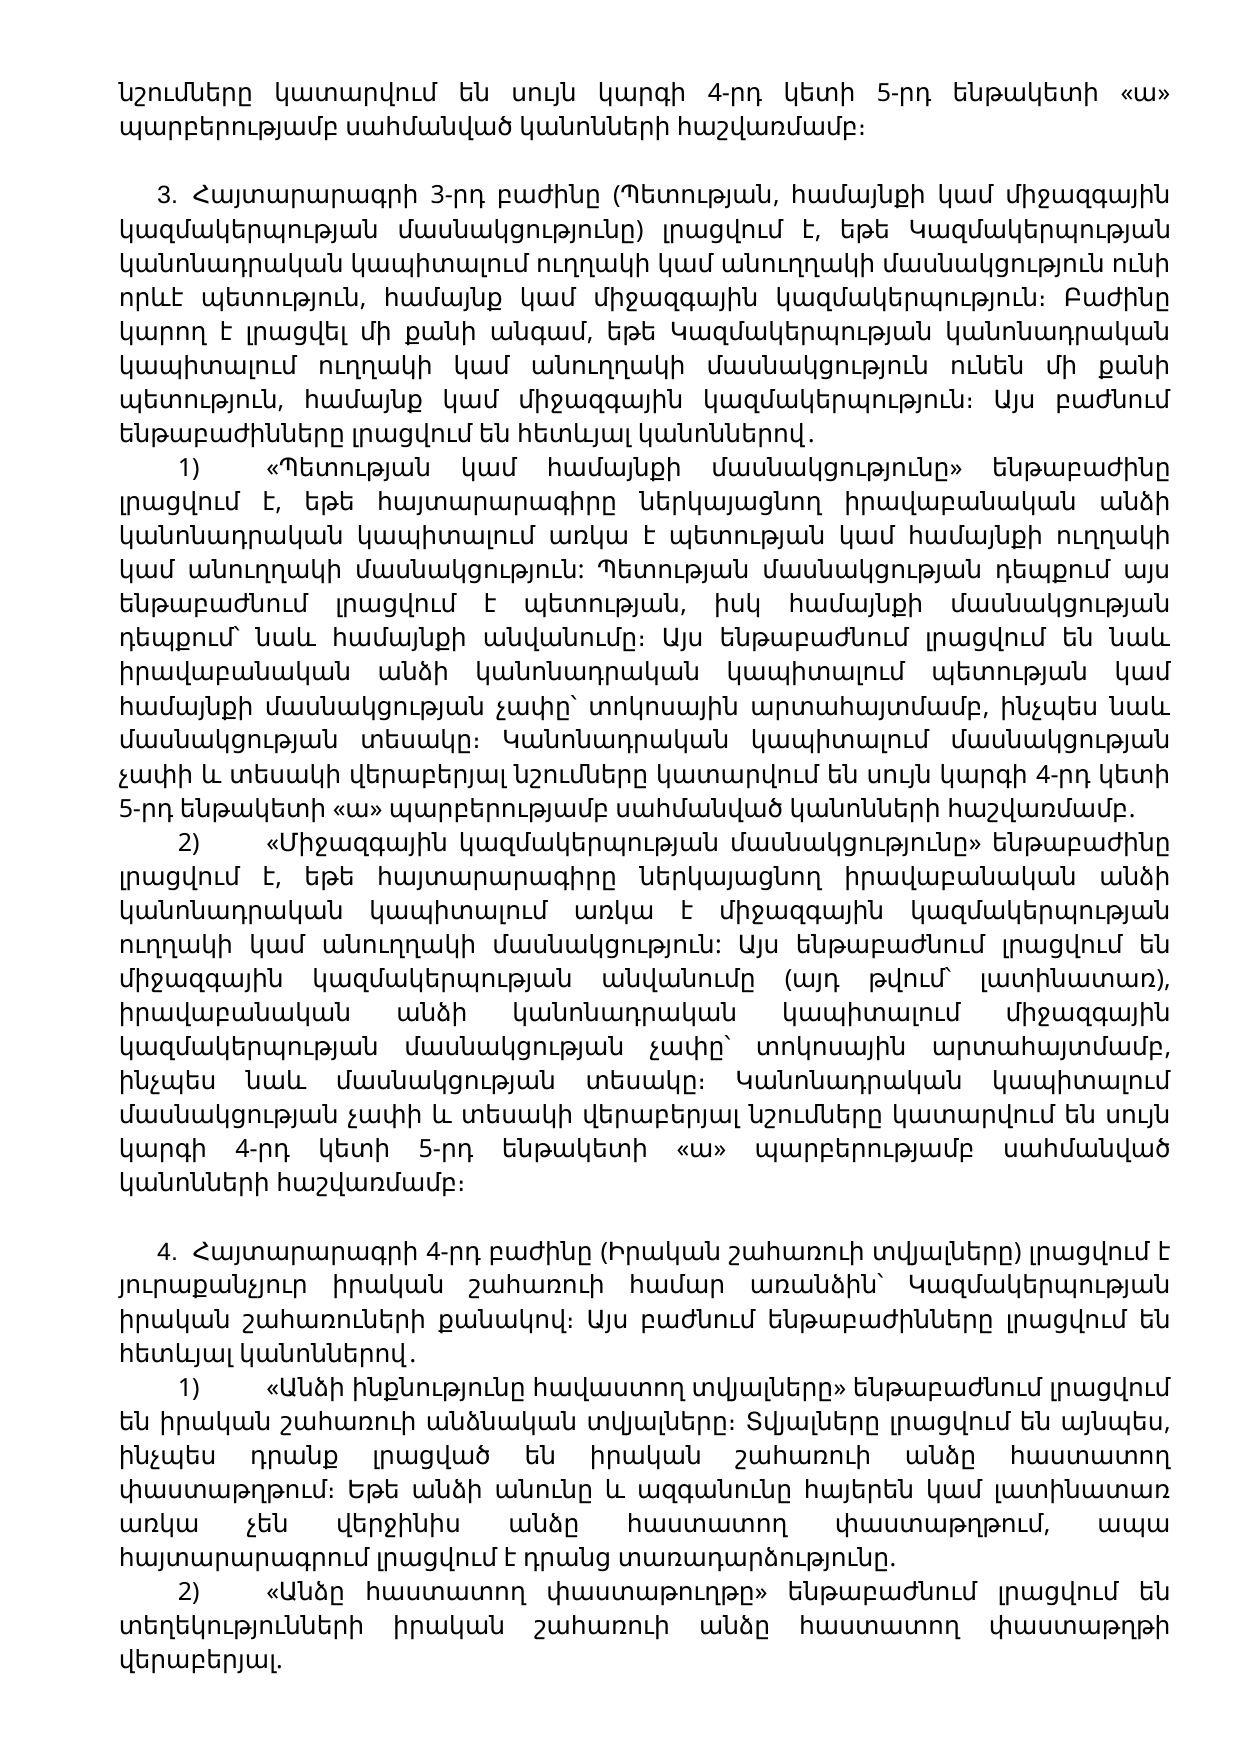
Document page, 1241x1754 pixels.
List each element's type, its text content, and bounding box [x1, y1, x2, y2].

list «Անձը հաստատող փաստաթուղթը» ենթաբաժնում լրացվում են տեղեկությունների իրական շահառուի անձը հաստատող փաստաթղթի վերաբերյալ. [118, 1574, 1171, 1676]
list «Միջազգային կազմակերպության մասնակցությունը» ենթաբաժինը լրացվում է, եթե հայտարարագիրը ներկայացնող իրավաբանական անձի կանոնադրական կապիտալում առկա է միջազգային կազմակերպության ուղղակի կամ անուղղակի մասնակցություն: Այս ենթաբաժնում լրացվում են միջազգային կազմակերպության անվանումը (այդ թվում՝ լատինատառ), իրավաբանական անձի կանոնադրական կապիտալում միջազգային կազմակերպության մասնակցության չափը՝ տոկոսային արտահայտմամբ, ինչպես նաև մասնակցության տեսակը։ Կանոնադրական կապիտալում մասնակցության չափի և տեսակի վերաբերյալ նշումները կատարվում են սույն կարգի 4-րդ կետի 5-րդ ենթակետի «ա» պարբերությամբ սահմանված կանոնների հաշվառմամբ։ [118, 824, 1171, 1199]
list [118, 75, 1171, 143]
list Հայտարարագրի 4-րդ բաժինը (Իրական շահառուի տվյալները) լրացվում է յուրաքանչյուր իրական շահառուի համար առանձին՝ Կազմակերպության իրական շահառուների քանակով։ Այս բաժնում ենթաբաժինները լրացվում են հետևյալ կանոններով․ [118, 1233, 1171, 1369]
list «Անձի ինքնությունը հավաստող տվյալները» ենթաբաժնում լրացվում են իրական շահառուի անձնական տվյալները։ Տվյալները լրացվում են այնպես, ինչպես դրանք լրացված են իրական շահառուի անձը հաստատող փաստաթղթում։ Եթե անձի անունը և ազգանունը հայերեն կամ լատինատառ առկա չեն վերջինիս անձը հաստատող փաստաթղթում, ապա հայտարարագրում լրացվում է դրանց տառադարձությունը. [118, 1369, 1171, 1574]
list Հայտարարագրի 3-րդ բաժինը (Պետության, համայնքի կամ միջազգային կազմակերպության մասնակցությունը) լրացվում է, եթե Կազմակերպության կանոնադրական կապիտալում ուղղակի կամ անուղղակի մասնակցություն ունի որևէ պետություն, համայնք կամ միջազգային կազմակերպություն։ Բաժինը կարող է լրացվել մի քանի անգամ, եթե Կազմակերպության կանոնադրական կապիտալում ուղղակի կամ անուղղակի մասնակցություն ունեն մի քանի պետություն, համայնք կամ միջազգային կազմակերպություն։ Այս բաժնում ենթաբաժինները լրացվում են հետևյալ կանոններով․ [118, 177, 1171, 450]
list «Պետության կամ համայնքի մասնակցությունը» ենթաբաժինը լրացվում է, եթե հայտարարագիրը ներկայացնող իրավաբանական անձի կանոնադրական կապիտալում առկա է պետության կամ համայնքի ուղղակի կամ անուղղակի մասնակցություն: Պետության մասնակցության դեպքում այս ենթաբաժնում լրացվում է պետության, իսկ համայնքի մասնակցության դեպքում՝ նաև համայնքի անվանումը։ Այս ենթաբաժնում լրացվում են նաև իրավաբանական անձի կանոնադրական կապիտալում պետության կամ համայնքի մասնակցության չափը՝ տոկոսային արտահայտմամբ, ինչպես նաև մասնակցության տեսակը։ Կանոնադրական կապիտալում մասնակցության չափի և տեսակի վերաբերյալ նշումները կատարվում են սույն կարգի 4-րդ կետի 5-րդ ենթակետի «ա» պարբերությամբ սահմանված կանոնների հաշվառմամբ. [118, 450, 1171, 824]
